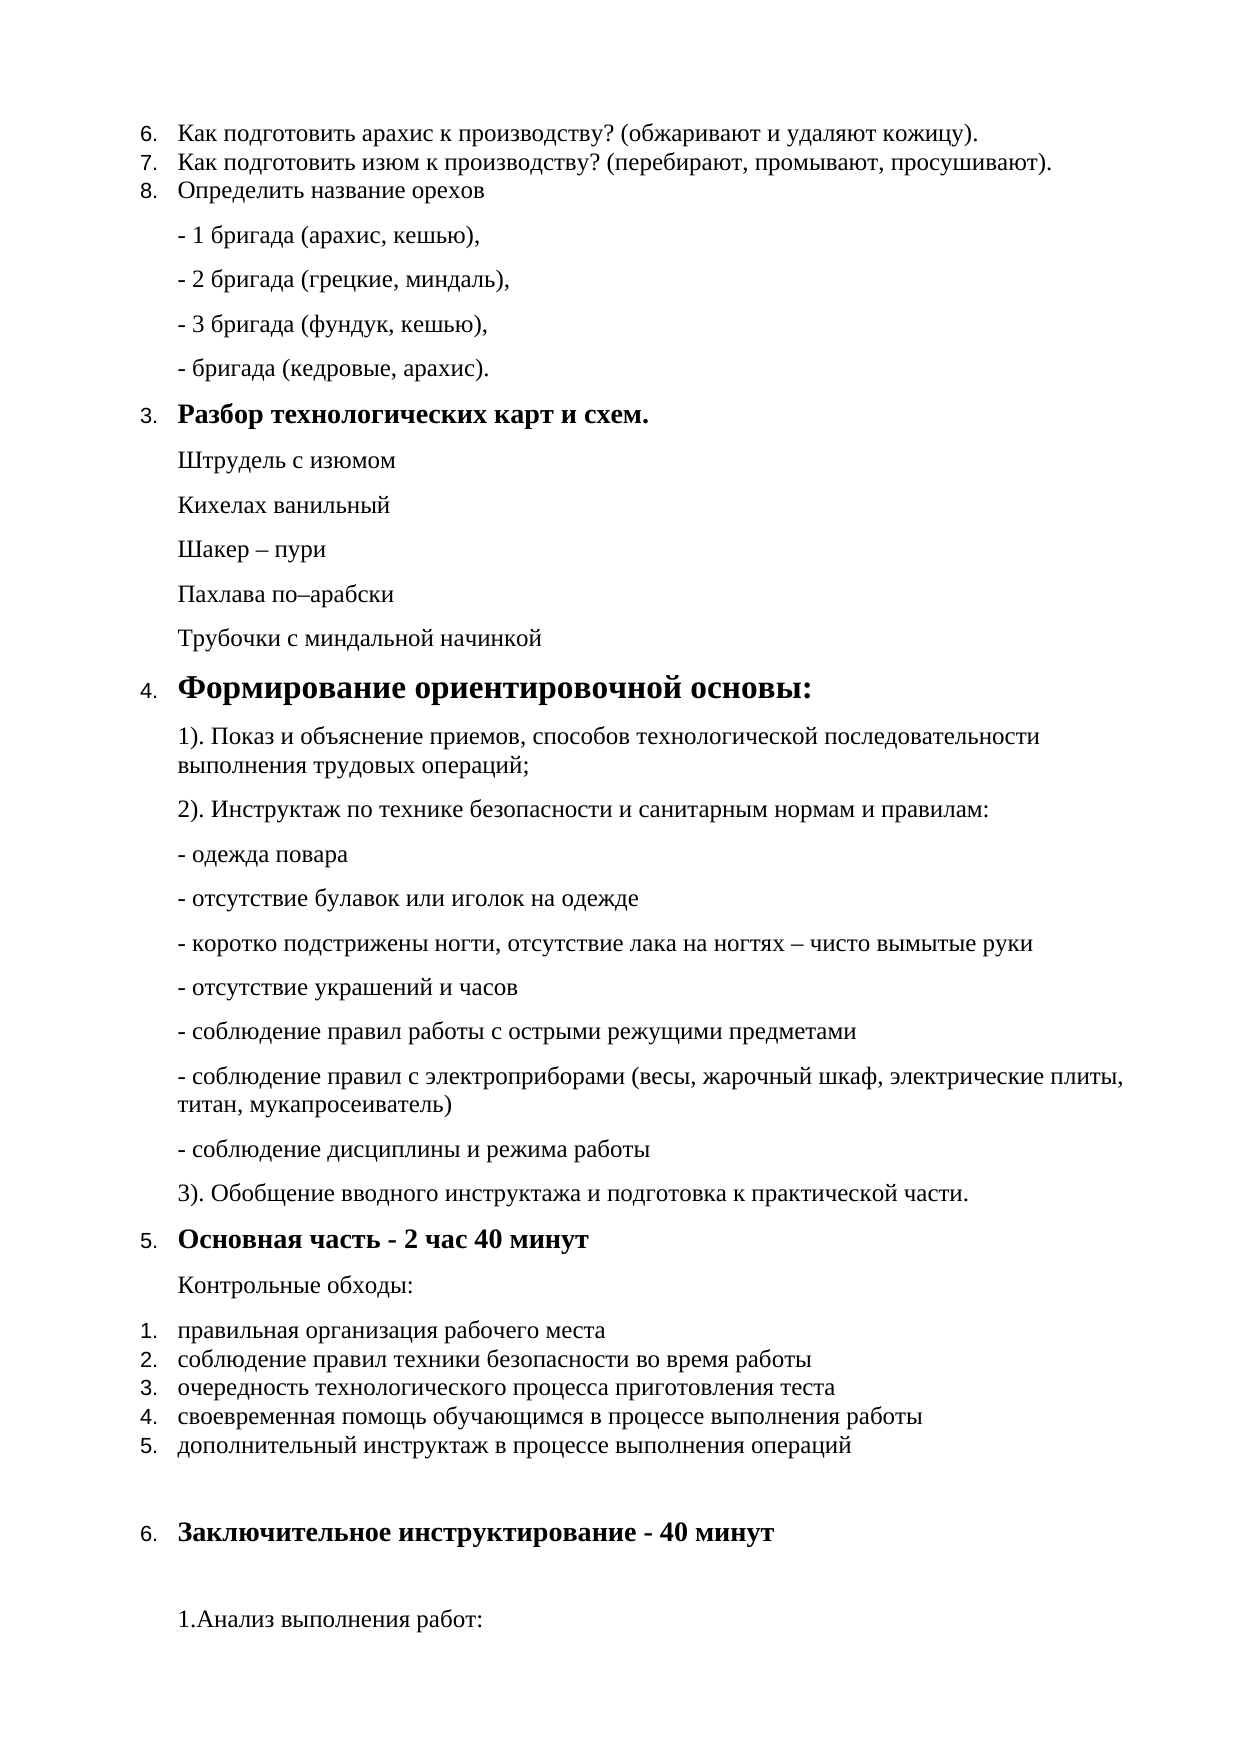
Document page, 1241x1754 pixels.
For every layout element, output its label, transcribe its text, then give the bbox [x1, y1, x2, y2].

list очередность технологического процесса приготовления теста [140, 1372, 1152, 1401]
text Пахлава по–арабски [177, 579, 1152, 607]
text - 2 бригада (грецкие, миндаль), [177, 264, 1152, 293]
text - бригада (кедровые, арахис). [177, 353, 1152, 382]
list Заключительное инструктирование - 40 минут [140, 1515, 1152, 1548]
text Контрольные обходы: [177, 1271, 1152, 1299]
text - отсутствие украшений и часов [177, 972, 1152, 1001]
list Разбор технологических карт и схем. [140, 397, 1152, 430]
text - коротко подстрижены ногти, отсутствие лака на ногтях – чисто вымытые руки [177, 928, 1152, 956]
text Кихелах ванильный [177, 490, 1152, 519]
list дополнительный инструктаж в процессе выполнения операций [140, 1430, 1152, 1459]
text Шакер – пури [177, 534, 1152, 563]
text - соблюдение правил работы с острыми режущими предметами [177, 1016, 1152, 1045]
list соблюдение правил техники безопасности во время работы [140, 1344, 1152, 1372]
text Трубочки с миндальной начинкой [177, 623, 1152, 652]
list Определить название орехов [140, 176, 1152, 204]
text - 1 бригада (арахис, кешью), [177, 220, 1152, 249]
text - 3 бригада (фундук, кешью), [177, 309, 1152, 337]
text - одежда повара [177, 839, 1152, 868]
text 1.Анализ выполнения работ: [177, 1604, 1152, 1633]
text Штрудель с изюмом [177, 446, 1152, 474]
text 1). Показ и объяснение приемов, способов технологической последовательности выполнения трудовых операций; [177, 721, 1152, 779]
list Основная часть - 2 час 40 минут [140, 1223, 1152, 1255]
text 3). Обобщение вводного инструктажа и подготовка к практической части. [177, 1178, 1152, 1207]
list Формирование ориентировочной основы: [140, 667, 1152, 706]
list Как подготовить изюм к производству? (перебирают, промывают, просушивают). [140, 147, 1152, 176]
list Как подготовить арахис к производству? (обжаривают и удаляют кожицу). [140, 118, 1152, 147]
list своевременная помощь обучающимся в процессе выполнения работы [140, 1401, 1152, 1430]
text - соблюдение дисциплины и режима работы [177, 1134, 1152, 1163]
text - отсутствие булавок или иголок на одежде [177, 883, 1152, 912]
list правильная организация рабочего места [140, 1315, 1152, 1344]
text 2). Инструктаж по технике безопасности и санитарным нормам и правилам: [177, 794, 1152, 823]
text - соблюдение правил с электроприборами (весы, жарочный шкаф, электрические плиты, титан, мукапросеиватель) [177, 1061, 1152, 1118]
